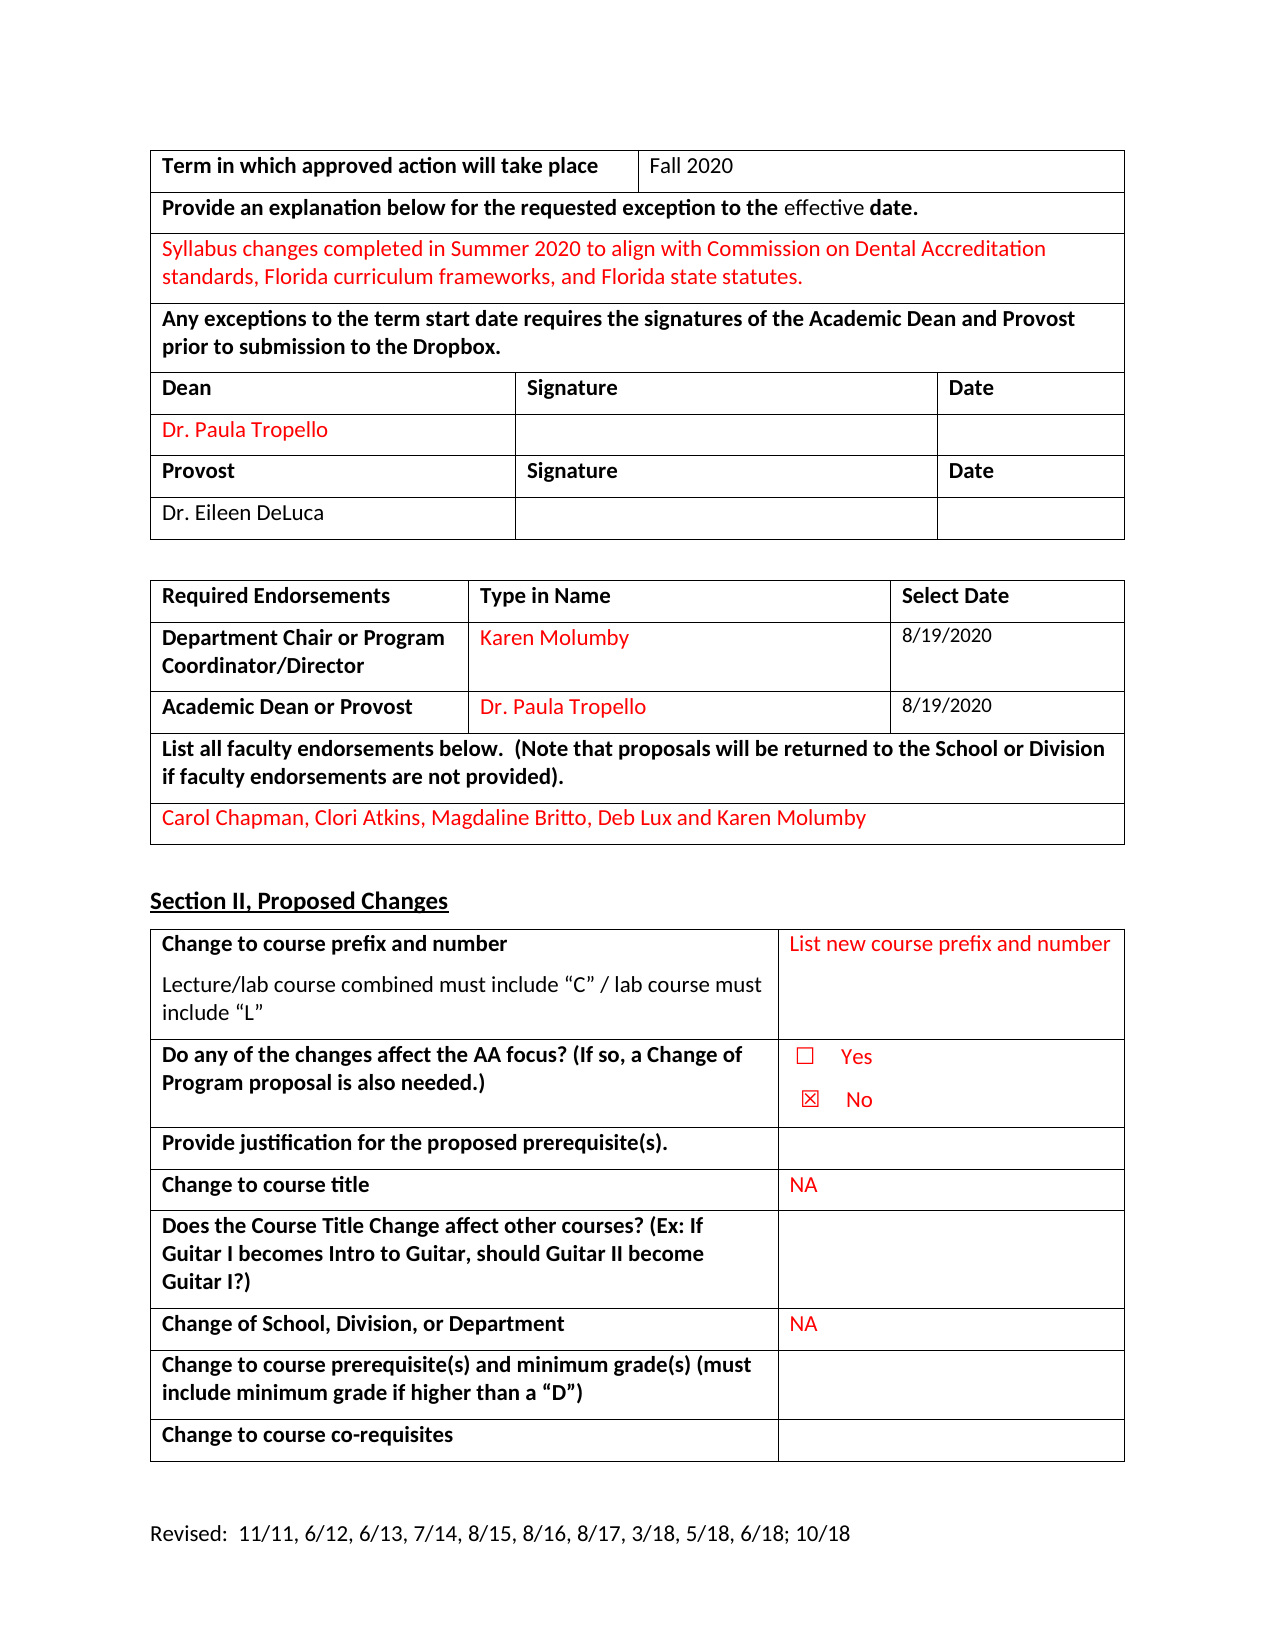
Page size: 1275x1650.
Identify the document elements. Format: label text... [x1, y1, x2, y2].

table_cell [779, 1211, 1124, 1308]
table_cell Does the Course Title Change affect other courses? (Ex: If Guitar I becomes Intro to Guitar, should Guitar II become Guitar I?) [151, 1211, 778, 1308]
table_cell [779, 1128, 1124, 1169]
table_header Required Endorsements [151, 581, 468, 622]
table_cell Dr. Paula Tropello [151, 415, 515, 455]
table_cell Change to course title [151, 1170, 778, 1210]
table_cell Carol Chapman, Clori Atkins, Magdaline Britto, Deb Lux and Karen Molumby [151, 804, 1124, 844]
table_header Term in which approved action will take place [151, 151, 638, 192]
table_cell Provide justification for the proposed prerequisite(s). [151, 1128, 778, 1169]
table_header List new course prefix and number [779, 930, 1124, 1039]
table_cell Do any of the changes affect the AA focus? (If so, a Change of Program proposal is also needed.) [151, 1040, 778, 1127]
table_cell NA [779, 1309, 1124, 1349]
table_cell Academic Dean or Provost [151, 692, 468, 733]
table_cell [938, 415, 1124, 455]
table_cell Signature [516, 456, 937, 497]
table_cell Change of School, Division, or Department [151, 1309, 778, 1349]
table_cell [779, 1351, 1124, 1419]
table_cell Date [938, 373, 1124, 414]
table_header Change to course prefix and number Lecture/lab course combined must include “C” / lab course must include “L” [151, 930, 778, 1039]
table_cell Dean [151, 373, 515, 414]
table_cell [516, 498, 937, 538]
table_cell Provost [151, 456, 515, 497]
table_cell List all faculty endorsements below. (Note that proposals will be returned to the School or Division if faculty endorsements are not provided). [151, 734, 1124, 802]
table_cell Syllabus changes completed in Summer 2020 to align with Commission on Dental Accreditation standards, Florida curriculum frameworks, and Florida state statutes. [151, 234, 1124, 303]
table_cell Change to course co-requisites [151, 1420, 778, 1461]
table_cell Signature [516, 373, 937, 414]
table_cell Change to course prerequisite(s) and minimum grade(s) (must include minimum grade if higher than a “D”) [151, 1351, 778, 1419]
table_cell Dr. Eileen DeLuca [151, 498, 515, 538]
table_cell Yes No [779, 1040, 1124, 1127]
table_cell [938, 498, 1124, 538]
table_header Type in Name [469, 581, 890, 622]
text Section II, Proposed Changes [150, 886, 1125, 916]
table_cell Dr. Paula Tropello [469, 692, 890, 733]
table_cell Provide an explanation below for the requested exception to the effective date. [151, 193, 1124, 233]
table_cell [779, 1420, 1124, 1461]
table_cell Karen Molumby [469, 623, 890, 691]
table_cell NA [779, 1170, 1124, 1210]
table_cell [516, 415, 937, 455]
table_header Select Date [891, 581, 1124, 622]
table_cell Department Chair or Program Coordinator/Director [151, 623, 468, 691]
table_cell Any exceptions to the term start date requires the signatures of the Academic Dean and Provost prior to submission to the Dropbox. [151, 304, 1124, 372]
table_cell Date [938, 456, 1124, 497]
